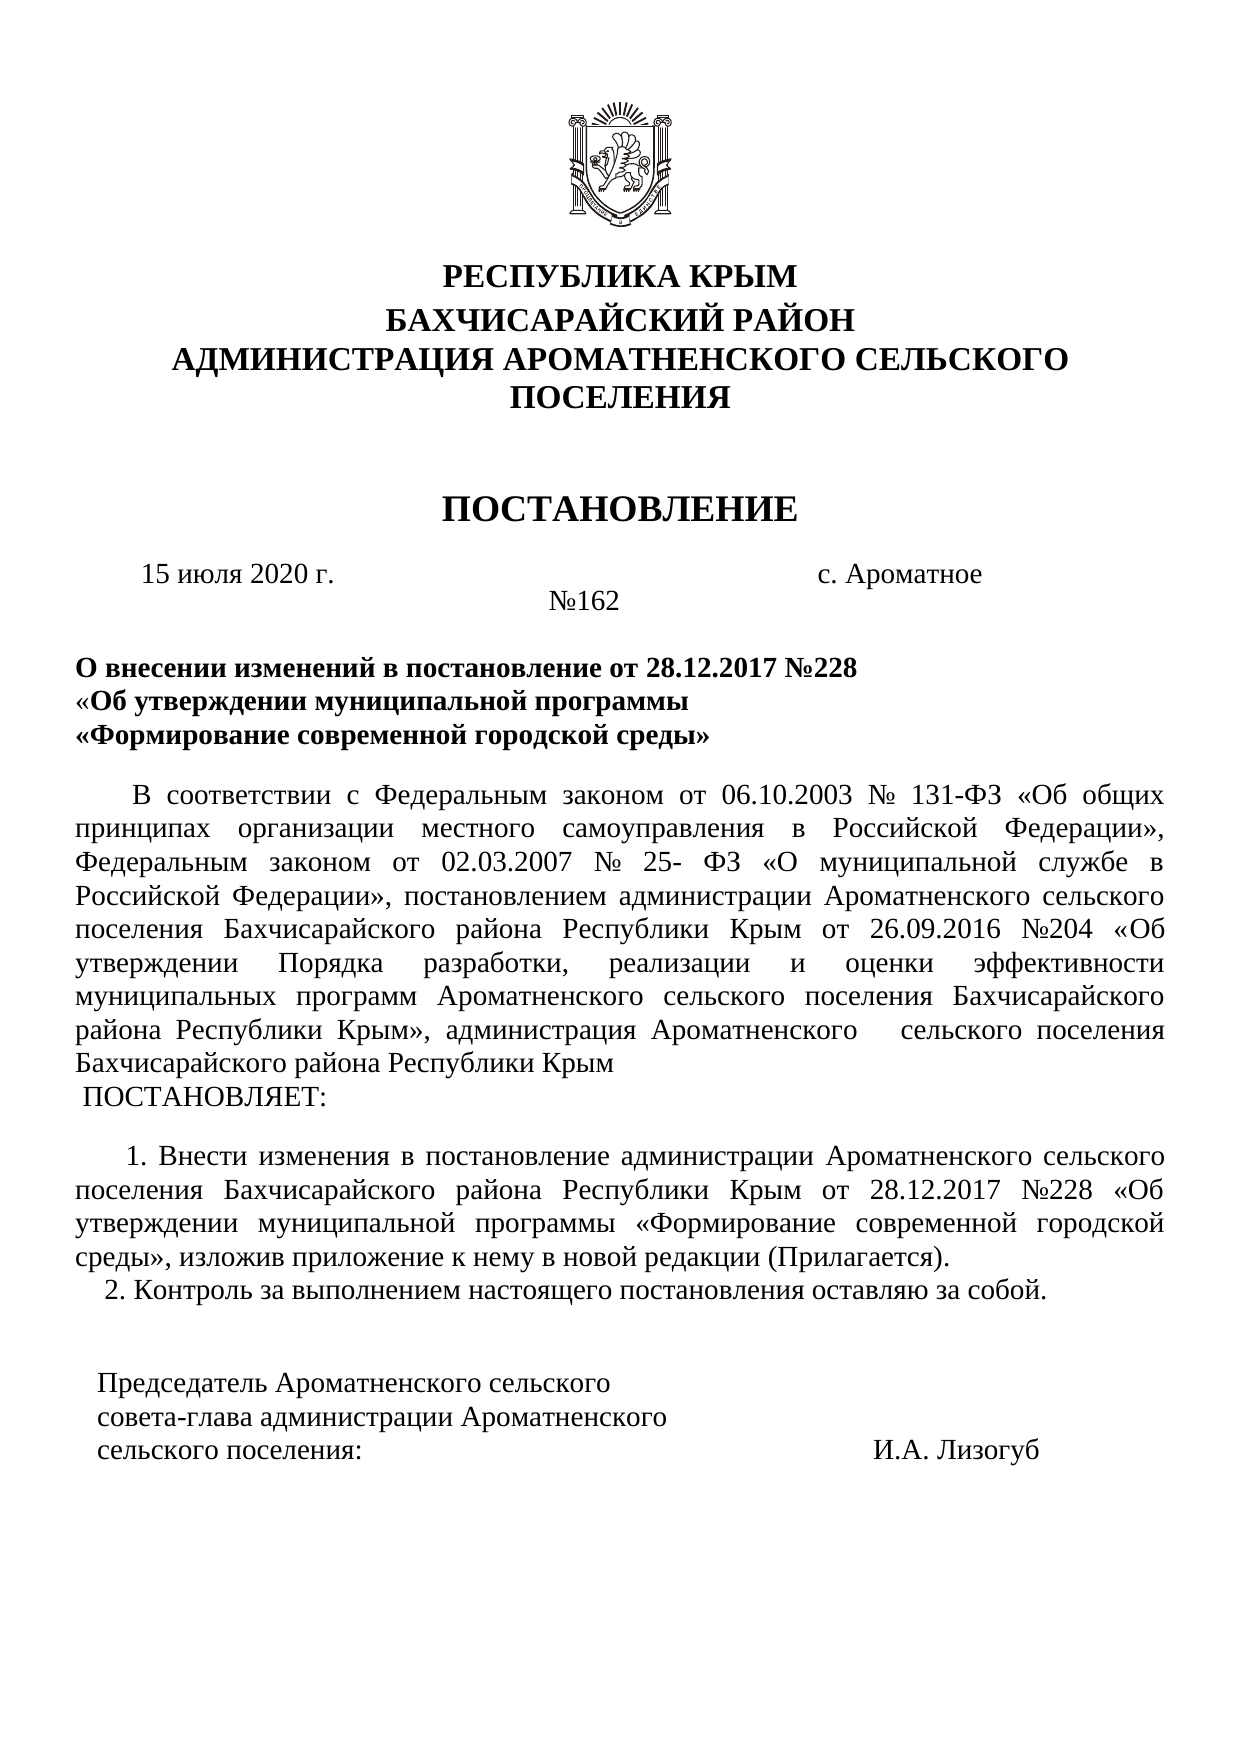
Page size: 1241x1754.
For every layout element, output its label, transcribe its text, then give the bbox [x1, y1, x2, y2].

text сельского поселения: И.А. Лизогуб [75, 1432, 1165, 1466]
text О внесении изменений в постановление от 28.12.2017 №228 [75, 650, 1165, 683]
subtitle РЕСПУБЛИКА КРЫМ [75, 256, 1165, 294]
text 1. Внести изменения в постановление администрации Ароматненского сельского поселения Бахчисарайского района Республики Крым от 28.12.2017 №228 «Об утверждении муниципальной программы «Формирование современной городской среды», изложив приложение к нему в новой редакции (Прилагается). [75, 1138, 1165, 1272]
text ПОСТАНОВЛЯЕТ: [75, 1079, 1165, 1112]
text «Об утверждении муниципальной программы [75, 683, 1165, 717]
text БАХЧИСАРАЙСКИЙ РАЙОН [75, 301, 1165, 339]
table_header с. Ароматное [748, 557, 1090, 650]
text 2. Контроль за выполнением настоящего постановления оставляю за собой. [75, 1272, 1165, 1306]
text В соответствии с Федеральным законом от 06.10.2003 № 131-ФЗ «Об общих принципах организации местного самоуправления в Российской Федерации», Федеральным законом от 02.03.2007 № 25- ФЗ «О муниципальной службе в Российской Федерации», постановлением администрации Ароматненского сельского поселения Бахчисарайского района Республики Крым от 26.09.2016 №204 «Об утверждении Порядка разработки, реализации и оценки эффективности муниципальных программ Ароматненского сельского поселения Бахчисарайского района Республики Крым», администрация Ароматненского сельского поселения Бахчисарайского района Республики Крым [75, 777, 1165, 1079]
text ПОСТАНОВЛЕНИЕ [75, 486, 1165, 529]
text «Формирование современной городской среды» [75, 717, 1165, 751]
table_header №162 [406, 557, 748, 650]
text АДМИНИСТРАЦИЯ АРОМАТНЕНСКОГО СЕЛЬСКОГО ПОСЕЛЕНИЯ [75, 339, 1165, 416]
text Председатель Ароматненского сельского [75, 1365, 1165, 1399]
text совета-глава администрации Ароматненского [75, 1399, 1165, 1432]
table_header 15 июля 2020 г. [64, 557, 406, 650]
